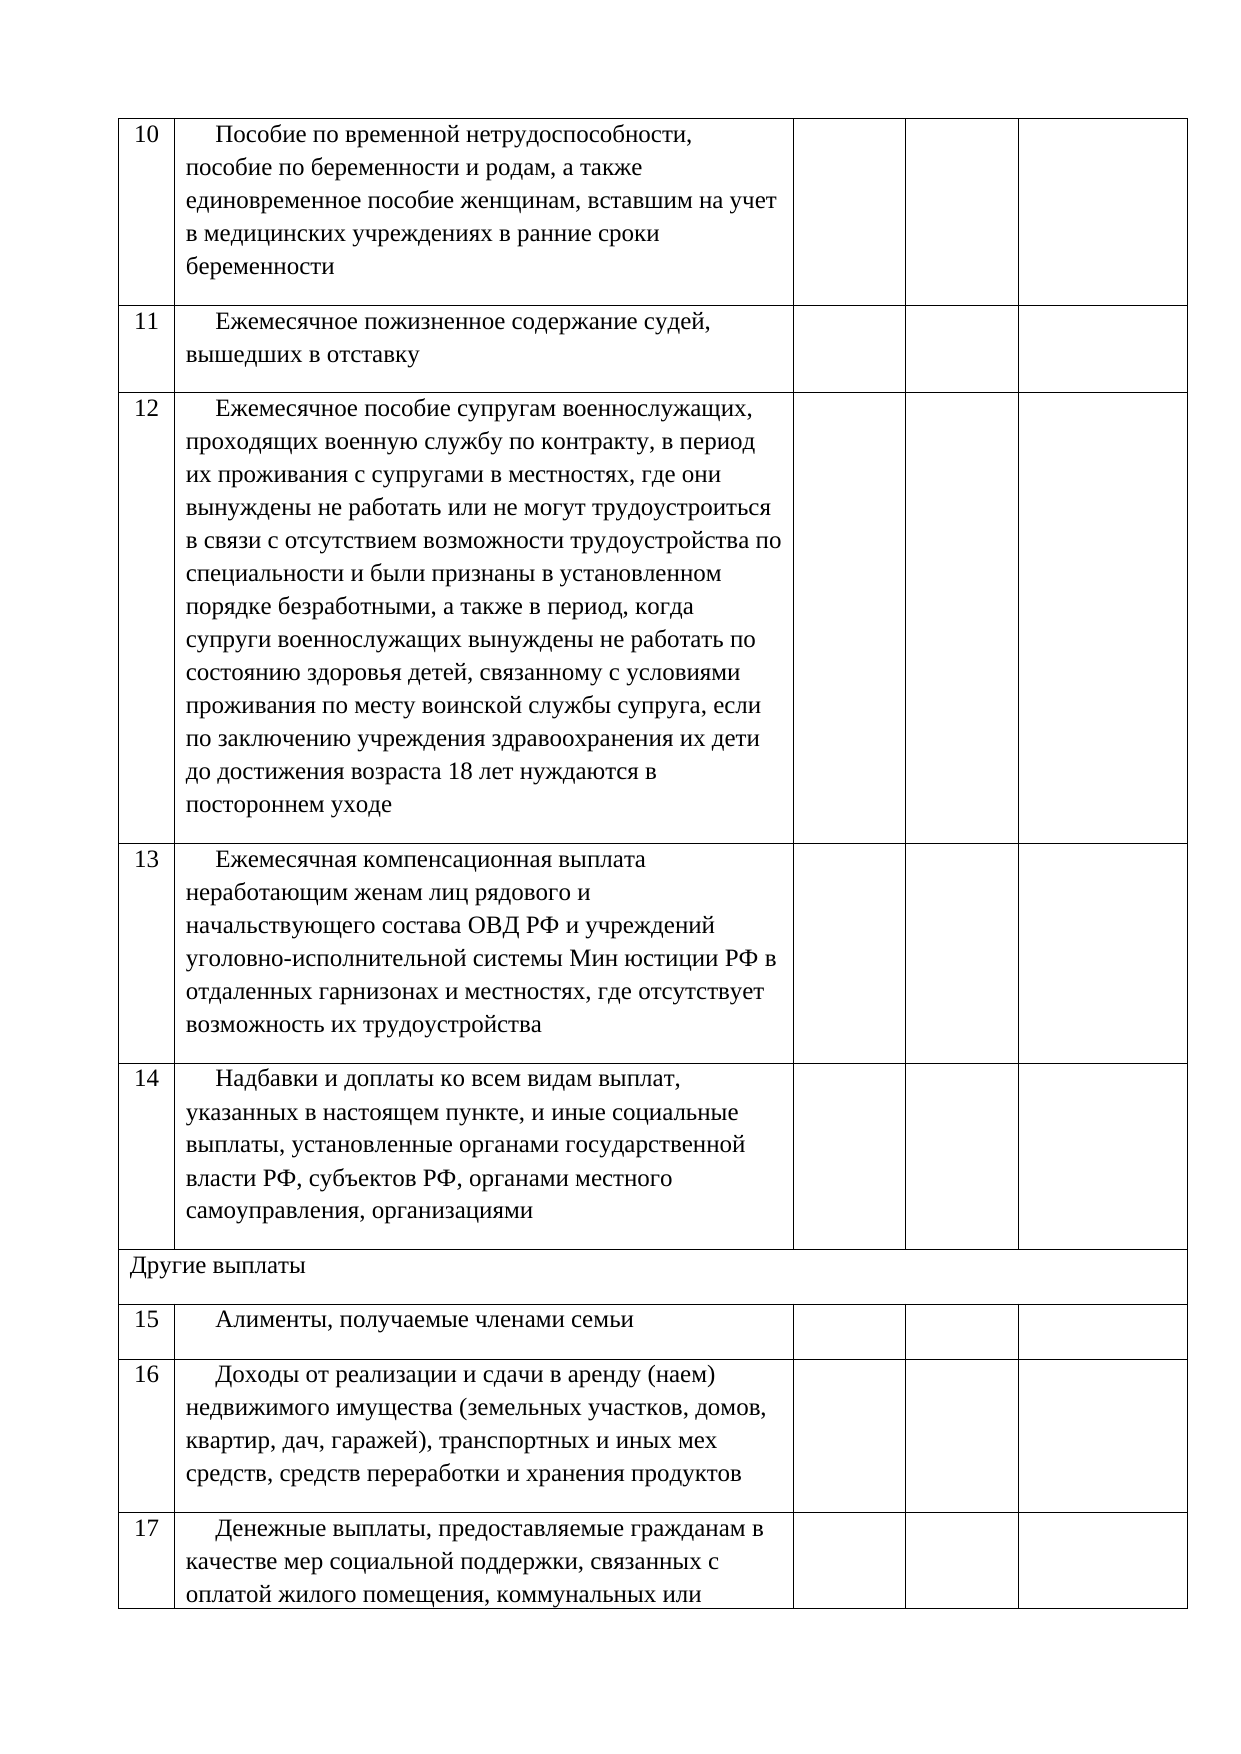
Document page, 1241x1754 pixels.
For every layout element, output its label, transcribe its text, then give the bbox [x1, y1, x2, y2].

table_cell 14 [119, 1064, 174, 1249]
table_cell [1019, 844, 1187, 1062]
table_cell [794, 1360, 905, 1512]
table_cell 13 [119, 844, 174, 1062]
table_cell 11 [119, 306, 174, 392]
table_cell [906, 306, 1018, 392]
table_cell [906, 1305, 1018, 1358]
table_cell Доходы от реализации и сдачи в аренду (наем) недвижимого имущества (земельных участков, домов, квартир, дач, гаражей), транспортных и иных мех средств, средств переработки и хранения продуктов [175, 1360, 793, 1512]
table_cell [906, 1513, 1018, 1608]
table_cell [794, 119, 905, 305]
table_cell [1019, 1064, 1187, 1249]
table_cell 10 [119, 119, 174, 305]
table_cell [906, 393, 1018, 843]
table_cell [794, 844, 905, 1062]
table_cell 15 [119, 1305, 174, 1358]
table_cell [1019, 1360, 1187, 1512]
table_cell Ежемесячная компенсационная выплата неработающим женам лиц рядового и начальствующего состава ОВД РФ и учреждений уголовно-исполнительной системы Мин юстиции РФ в отдаленных гарнизонах и местностях, где отсутствует возможность их трудоустройства [175, 844, 793, 1062]
table_cell [906, 1360, 1018, 1512]
table_cell 16 [119, 1360, 174, 1512]
table_cell [1019, 1305, 1187, 1358]
table_cell [906, 119, 1018, 305]
table_cell [794, 1513, 905, 1608]
table_cell [794, 306, 905, 392]
table_cell Другие выплаты [119, 1250, 1187, 1303]
table_cell 12 [119, 393, 174, 843]
table_cell [1019, 393, 1187, 843]
table_cell [906, 1064, 1018, 1249]
table_cell [794, 393, 905, 843]
table_cell Алименты, получаемые членами семьи [175, 1305, 793, 1358]
table_cell 17 [119, 1513, 174, 1608]
table_cell [1019, 119, 1187, 305]
table_cell Надбавки и доплаты ко всем видам выплат, указанных в настоящем пункте, и иные социальные выплаты, установленные органами государственной власти РФ, субъектов РФ, органами местного самоуправления, организациями [175, 1064, 793, 1249]
table_cell [906, 844, 1018, 1062]
table_cell [1019, 306, 1187, 392]
table_cell [794, 1305, 905, 1358]
table_cell [1019, 1513, 1187, 1608]
table_cell [794, 1064, 905, 1249]
table_cell Ежемесячное пожизненное содержание судей, вышедших в отставку [175, 306, 793, 392]
table_cell Пособие по временной нетрудоспособности, пособие по беременности и родам, а также единовременное пособие женщинам, вставшим на учет в медицинских учреждениях в ранние сроки беременности [175, 119, 793, 305]
table_cell Ежемесячное пособие супругам военнослужащих, проходящих военную службу по контракту, в период их проживания с супругами в местностях, где они вынуждены не работать или не могут трудоустроиться в связи с отсутствием возможности трудоустройства по специальности и были признаны в установленном порядке безработными, а также в период, когда супруги военнослужащих вынуждены не работать по состоянию здоровья детей, связанному с условиями проживания по месту воинской службы супруга, если по заключению учреждения здравоохранения их дети до достижения возраста 18 лет нуждаются в постороннем уходе [175, 393, 793, 843]
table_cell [175, 1513, 793, 1608]
